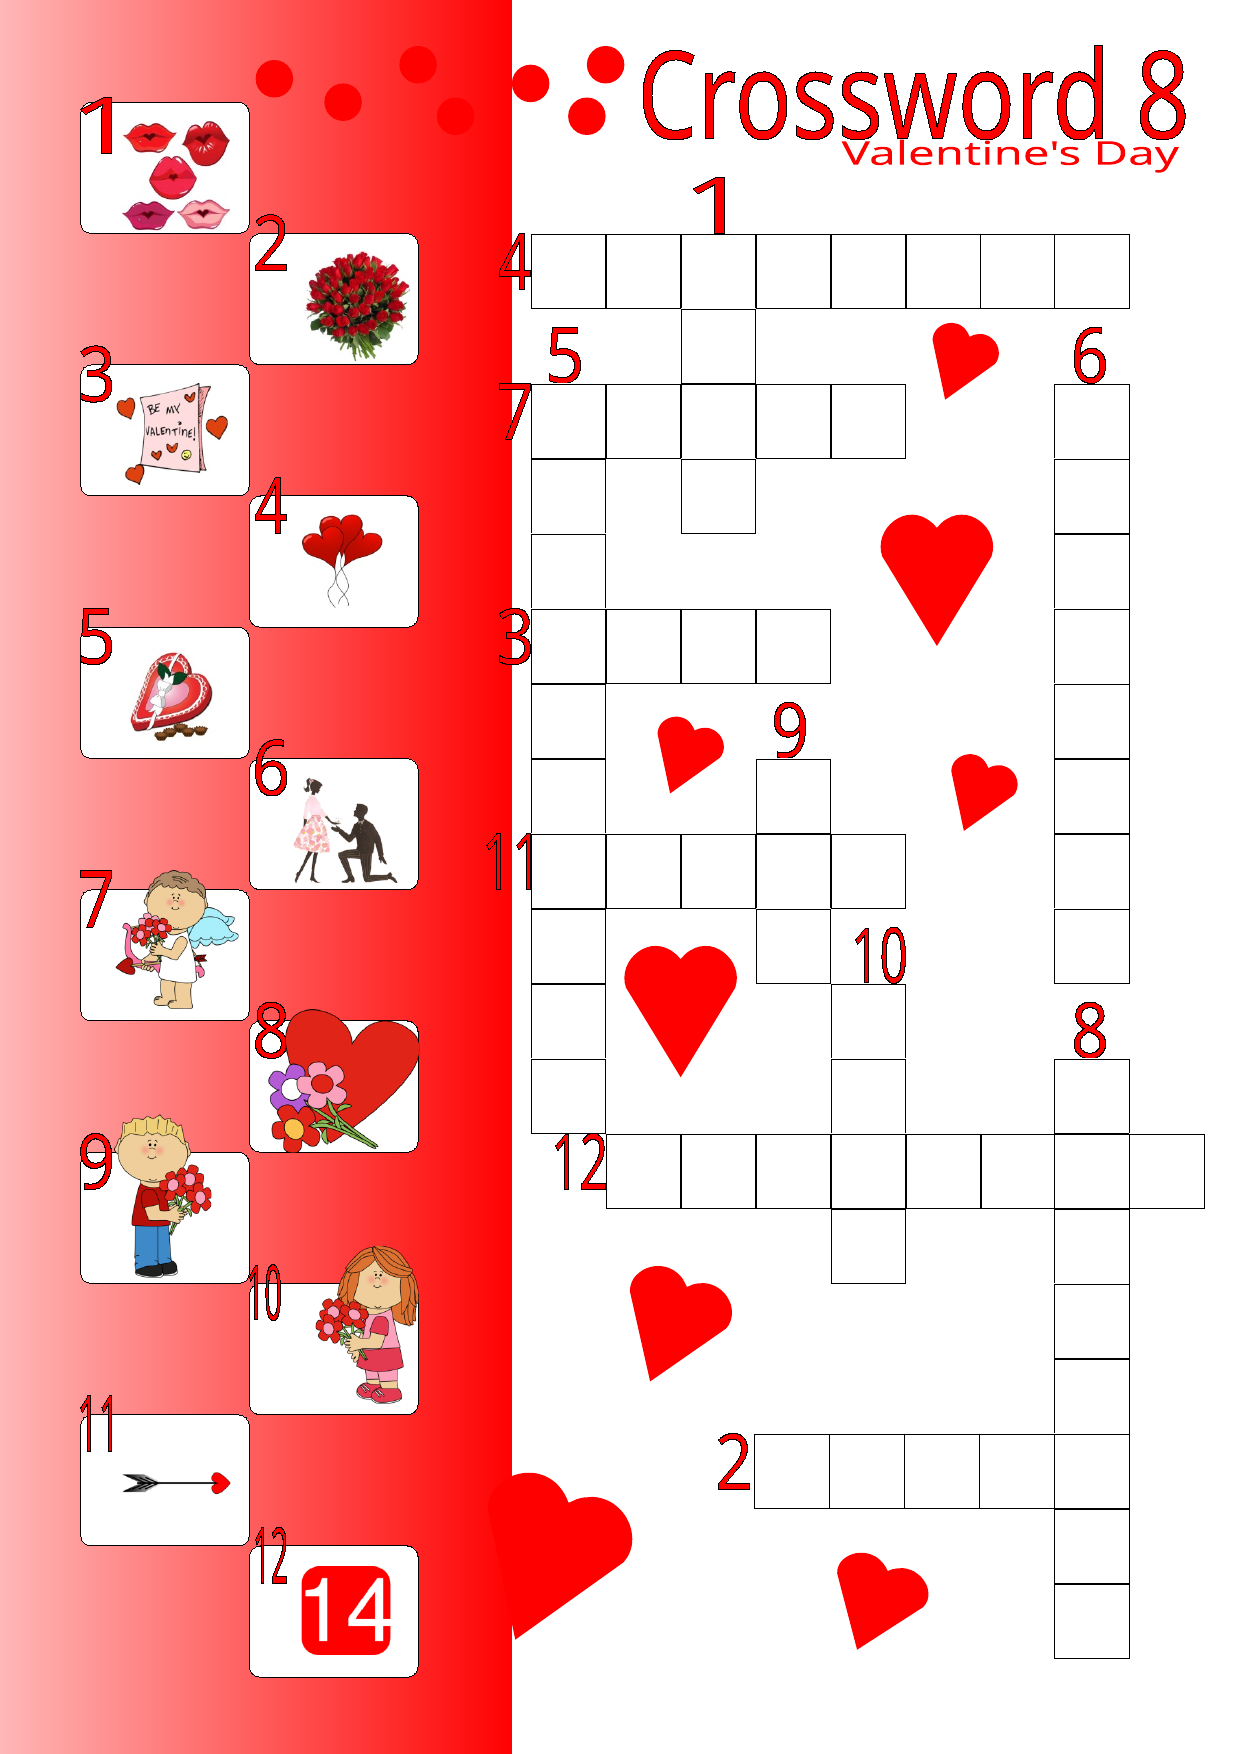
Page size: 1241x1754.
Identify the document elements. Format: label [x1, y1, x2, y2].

picture [114, 1114, 212, 1278]
picture [315, 1246, 419, 1404]
picture [292, 777, 398, 883]
picture [114, 383, 232, 485]
picture [115, 870, 239, 1009]
picture [301, 251, 411, 361]
picture [119, 645, 231, 741]
picture [301, 1566, 392, 1655]
picture [268, 1009, 420, 1153]
picture [301, 514, 383, 609]
picture [121, 121, 230, 231]
picture [121, 1428, 231, 1537]
